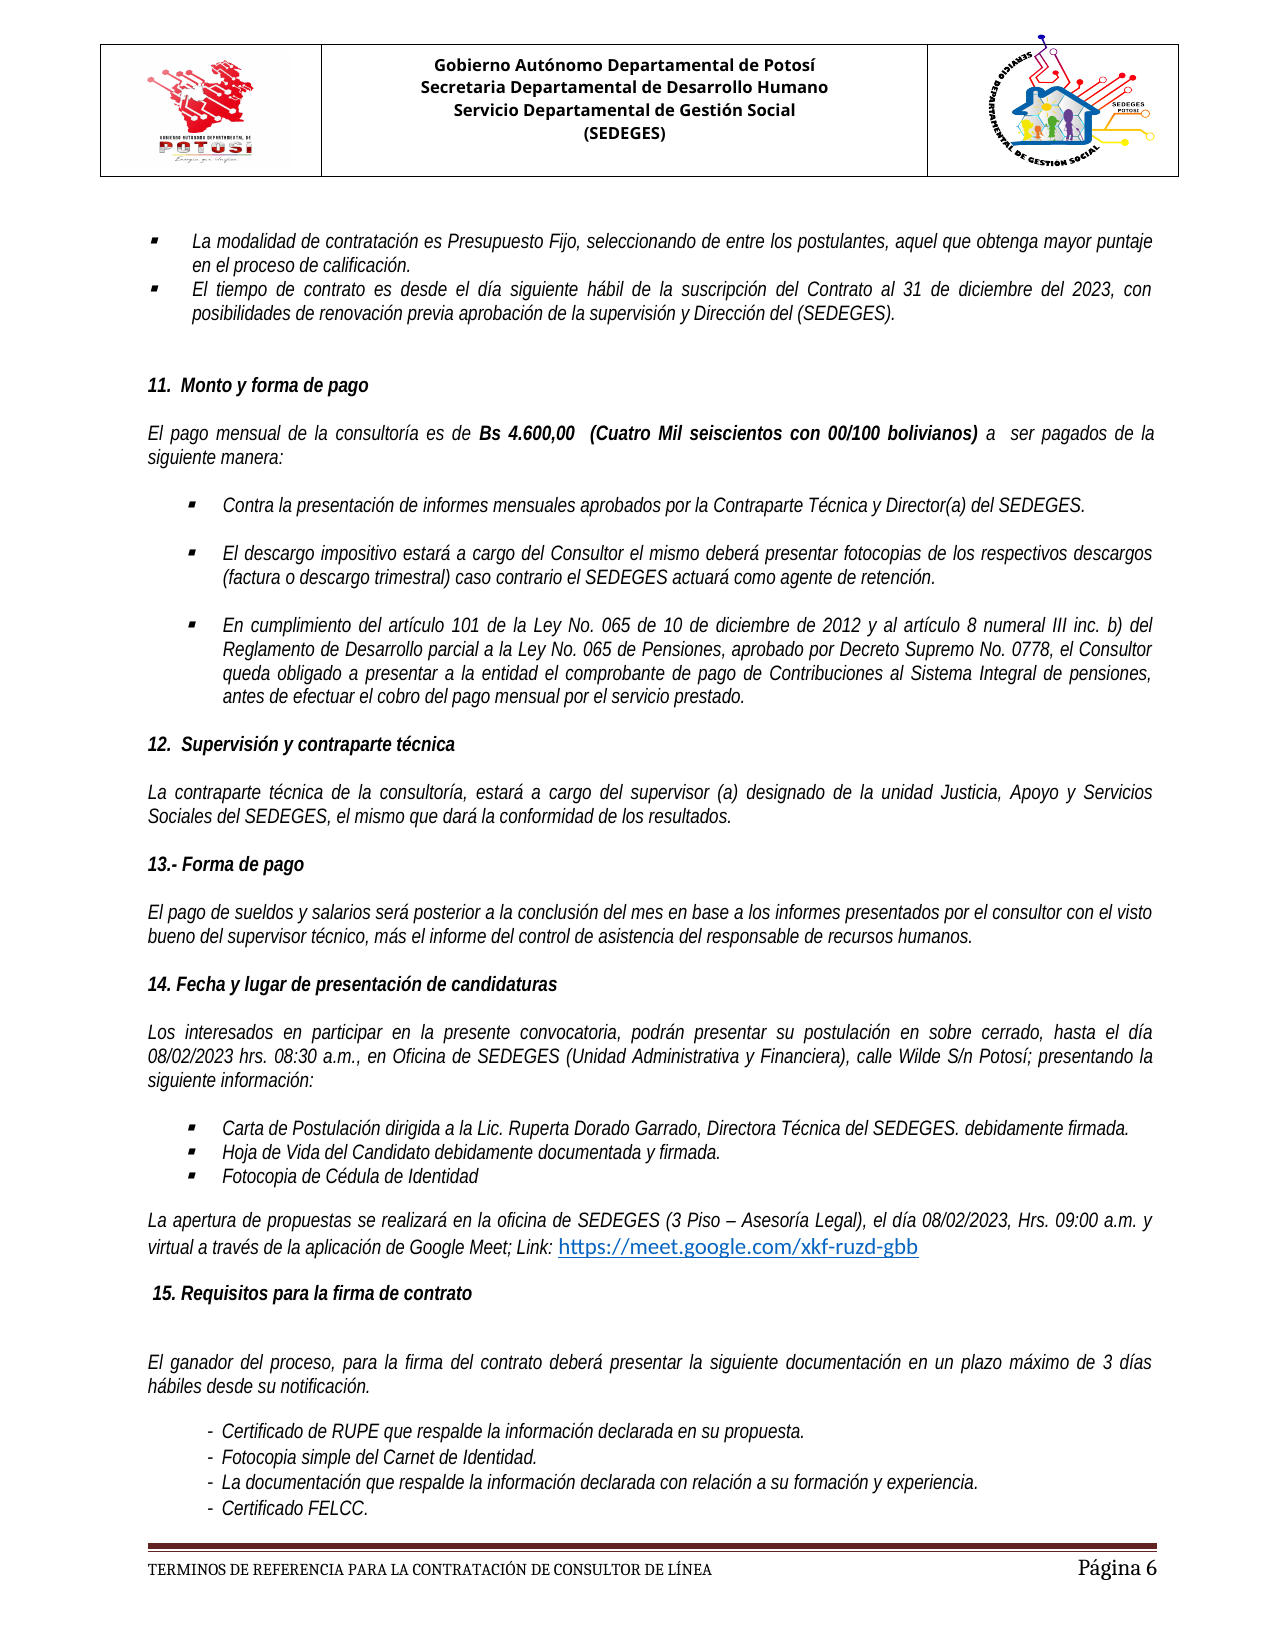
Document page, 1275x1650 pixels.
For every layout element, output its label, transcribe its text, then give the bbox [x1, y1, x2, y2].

list La modalidad de contratación es Presupuesto Fijo, seleccionando de entre los postulantes, aquel que obtenga mayor puntaje en el proceso de calificación. [148, 229, 1157, 277]
text El pago de sueldos y salarios será posterior a la conclusión del mes en base a los informes presentados por el consultor con el visto bueno del supervisor técnico, más el informe del control de asistencia del responsable de recursos humanos. [148, 900, 1157, 948]
text 11. Monto y forma de pago [148, 373, 1157, 397]
list Fotocopia de Cédula de Identidad [185, 1164, 1157, 1188]
list Certificado de RUPE que respalde la información declarada en su propuesta. [207, 1419, 1157, 1444]
list Contra la presentación de informes mensuales aprobados por la Contraparte Técnica y Director(a) del SEDEGES. [185, 493, 1157, 517]
list Hoja de Vida del Candidato debidamente documentada y firmada. [185, 1140, 1157, 1164]
text 12. Supervisión y contraparte técnica [148, 732, 1157, 756]
list El descargo impositivo estará a cargo del Consultor el mismo deberá presentar fotocopias de los respectivos descargos (factura o descargo trimestral) caso contrario el SEDEGES actuará como agente de retención. [185, 541, 1157, 589]
list La documentación que respalde la información declarada con relación a su formación y experiencia. [207, 1469, 1157, 1495]
list El tiempo de contrato es desde el día siguiente hábil de la suscripción del Contrato al 31 de diciembre del 2023, con posibilidades de renovación previa aprobación de la supervisión y Dirección del (SEDEGES). [148, 277, 1157, 325]
list En cumplimiento del artículo 101 de la Ley No. 065 de 10 de diciembre de 2012 y al artículo 8 numeral III inc. b) del Reglamento de Desarrollo parcial a la Ley No. 065 de Pensiones, aprobado por Decreto Supremo No. 0778, el Consultor queda obligado a presentar a la entidad el comprobante de pago de Contribuciones al Sistema Integral de pensiones, antes de efectuar el cobro del pago mensual por el servicio prestado. [185, 613, 1157, 708]
picture [987, 45, 1156, 167]
text Los interesados en participar en la presente convocatoria, podrán presentar su postulación en sobre cerrado, hasta el día 08/02/2023 hrs. 08:30 a.m., en Oficina de SEDEGES (Unidad Administrativa y Financiera), calle Wilde S/n Potosí; presentando la siguiente información: [148, 1020, 1157, 1092]
text 15. Requisitos para la firma de contrato [148, 1281, 1157, 1305]
text El pago mensual de la consultoría es de Bs 4.600,00 (Cuatro Mil seiscientos con 00/100 bolivianos) a ser pagados de la siguiente manera: [148, 421, 1157, 469]
picture [987, 31, 1156, 44]
text 14. Fecha y lugar de presentación de candidaturas [148, 972, 1157, 996]
text 13.- Forma de pago [148, 852, 1157, 876]
list Carta de Postulación dirigida a la Lic. Ruperta Dorado Garrado, Directora Técnica del SEDEGES. debidamente firmada. [185, 1116, 1157, 1140]
list Fotocopia simple del Carnet de Identidad. [207, 1444, 1157, 1469]
text La contraparte técnica de la consultoría, estará a cargo del supervisor (a) designado de la unidad Justicia, Apoyo y Servicios Sociales del SEDEGES, el mismo que dará la conformidad de los resultados. [148, 780, 1157, 828]
picture [119, 50, 292, 168]
text El ganador del proceso, para la firma del contrato deberá presentar la siguiente documentación en un plazo máximo de 3 días hábiles desde su notificación. [148, 1350, 1157, 1398]
text La apertura de propuestas se realizará en la oficina de SEDEGES (3 Piso – Asesoría Legal), el día 08/02/2023, Hrs. 09:00 a.m. y virtual a través de la aplicación de Google Meet; Link: https://meet.google.com/xkf-ruzd-gbb [148, 1208, 1157, 1260]
list Certificado FELCC. [207, 1495, 1157, 1520]
